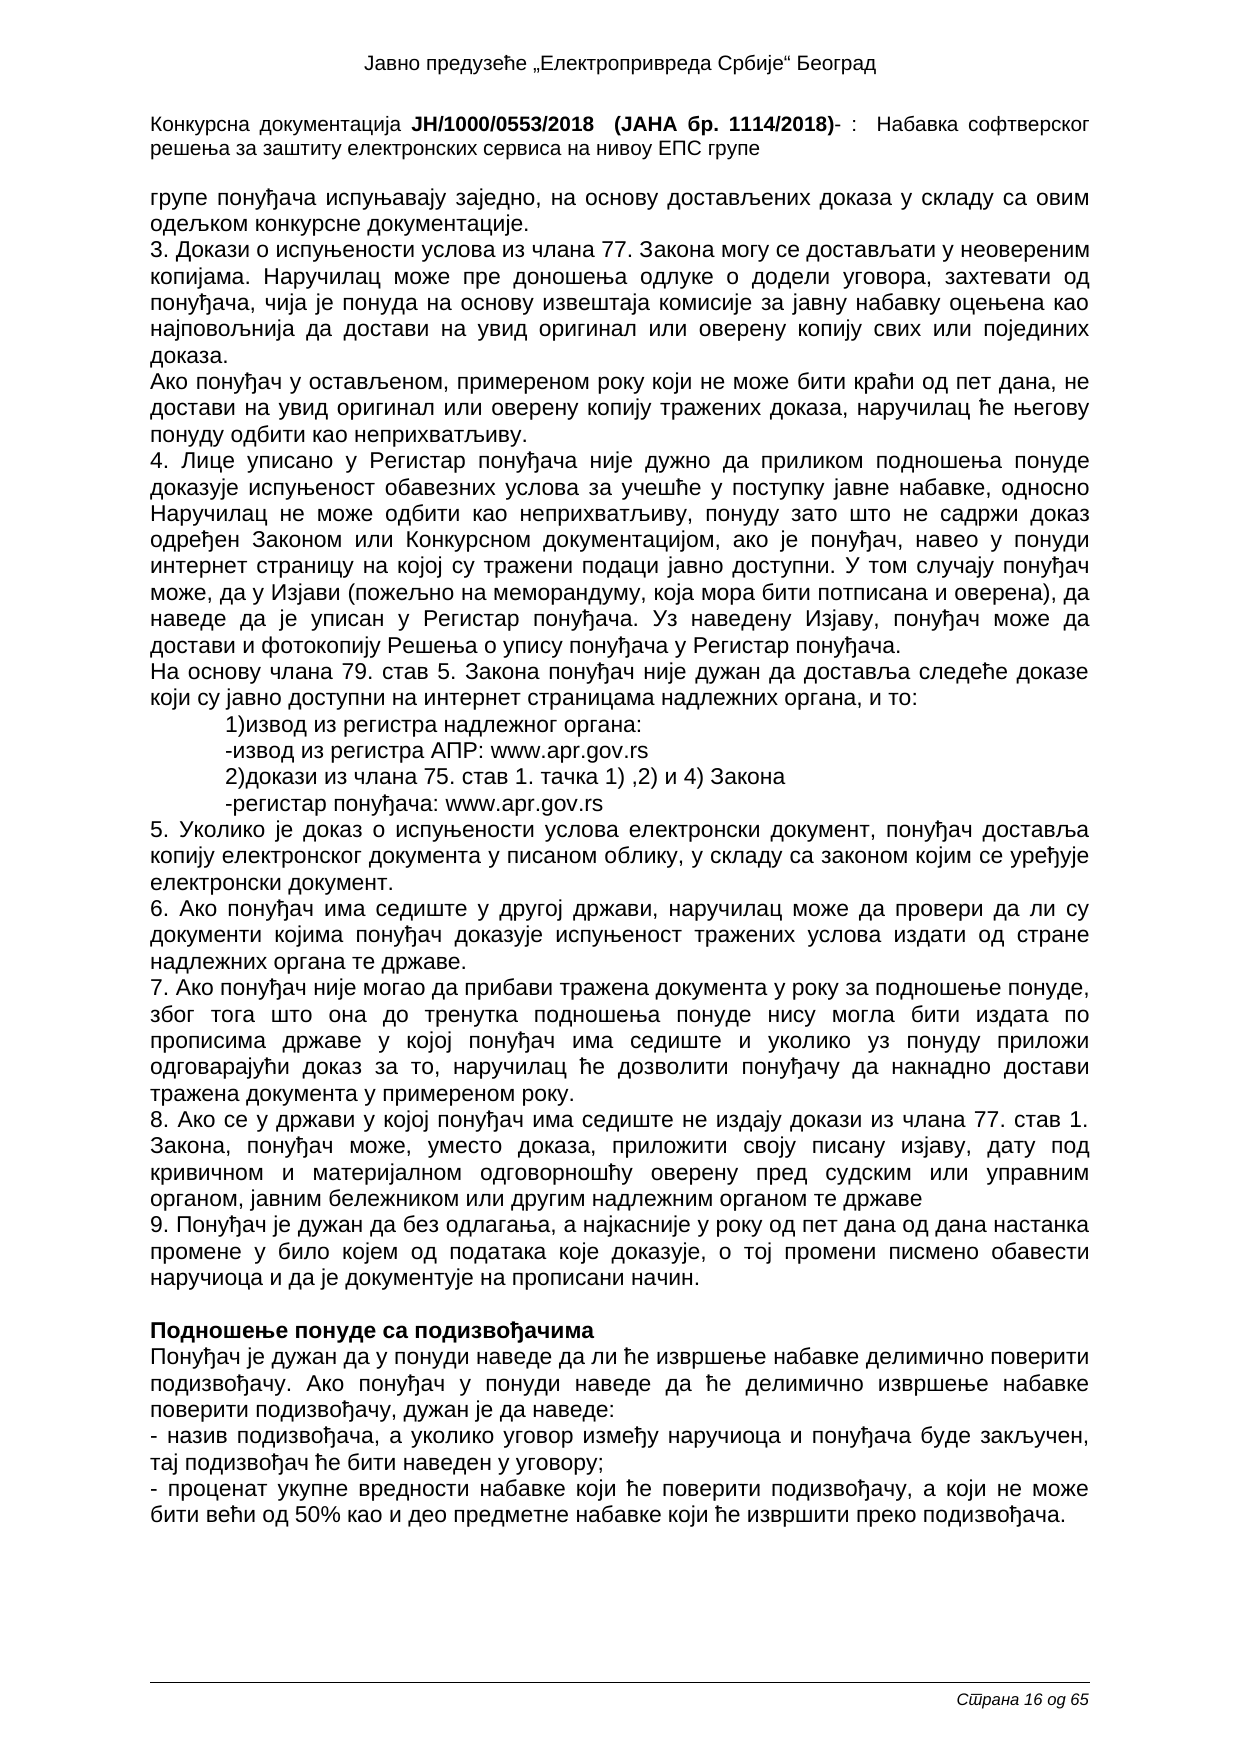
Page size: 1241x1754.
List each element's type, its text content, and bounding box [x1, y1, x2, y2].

text -извод из регистра АПР: www.apr.gov.rs [150, 737, 1090, 763]
text 7. Ако понуђач није могао да прибави тражена документа у року за подношење понуде, због тога што она до тренутка подношења понуде нису могла бити издата по прописима државе у којој понуђач има седиште и уколико уз понуду приложи одговарајући доказ за то, наручилац ће дозволити понуђачу да накнадно достави тражена документа у примереном року. [150, 974, 1090, 1106]
text Подношење понуде са подизвођачима [150, 1317, 1090, 1343]
text 5. Уколико је доказ о испуњености услова електронски документ, понуђач доставља копију електронског документа у писаном облику, у складу са законом којим се уређује електронски документ. [150, 816, 1090, 895]
text На основу члана 79. став 5. Закона понуђач није дужан да доставља следеће доказе који су јавно доступни на интернет страницама надлежних органа, и то: [150, 658, 1090, 711]
text 2)докази из члана 75. став 1. тачка 1) ,2) и 4) Закона [150, 763, 1090, 790]
text 1)извод из регистра надлежног органа: [150, 711, 1090, 737]
text Ако понуђач у остављеном, примереном року који не може бити краћи од пет дана, не достави на увид оригинал или оверену копију тражених доказа, наручилац ће његову понуду одбити као неприхватљиву. [150, 368, 1090, 447]
text -регистар понуђача: www.apr.gov.rs [150, 790, 1090, 816]
text - назив подизвођача, а уколико уговор између наручиоца и понуђача буде закључен, тај подизвођач ће бити наведен у уговору; [150, 1422, 1090, 1475]
text Понуђач је дужан да у понуди наведе да ли ће извршење набавке делимично поверити подизвођачу. Ако понуђач у понуди наведе да ће делимично извршење набавке поверити подизвођачу, дужан је да наведе: [150, 1343, 1090, 1422]
text 6. Ако понуђач има седиште у другој држави, наручилац може да провери да ли су документи којима понуђач доказује испуњеност тражених услова издати од стране надлежних органа те државе. [150, 895, 1090, 974]
text 9. Понуђач је дужан да без одлагања, а најкасније у року од пет дана од дана настанка промене у било којем од података које доказује, о тој промени писмено обавести наручиоца и да је документује на прописани начин. [150, 1211, 1090, 1290]
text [150, 183, 1090, 236]
text - проценат укупне вредности набавке који ће поверити подизвођачу, а који не може бити већи од 50% као и део предметне набавке који ће извршити преко подизвођача. [150, 1475, 1090, 1528]
text 3. Докази о испуњености услова из члана 77. Закона могу се достављати у неовереним копијама. Наручилац може пре доношења одлуке о додели уговора, захтевати од понуђача, чија је понуда на основу извештаја комисије за јавну набавку оцењена као најповољнија да достави на увид оригинал или оверену копију свих или појединих доказа. [150, 236, 1090, 368]
text 4. Лице уписано у Регистар понуђача није дужно да приликом подношења понуде доказује испуњеност обавезних услова за учешће у поступку јавне набавке, односно Наручилац не може одбити као неприхватљиву, понуду зато што не садржи доказ одређен Законом или Конкурсном документацијом, ако је понуђач, навео у понуди интернет страницу на којој су тражени подаци јавно доступни. У том случају понуђач може, да у Изјави (пожељно на меморандуму, која мора бити потписана и оверена), да наведе да је уписан у Регистар понуђача. Уз наведену Изјаву, понуђач може да достави и фотокопију Решења о упису понуђача у Регистар понуђача. [150, 447, 1090, 658]
text 8. Ако се у држави у којој понуђач има седиште не издају докази из члана 77. став 1. Закона, понуђач може, уместо доказа, приложити своју писану изјаву, дату под кривичном и материјалном одговорношћу оверену пред судским или управним органом, јавним бележником или другим надлежним органом те државе [150, 1106, 1090, 1211]
